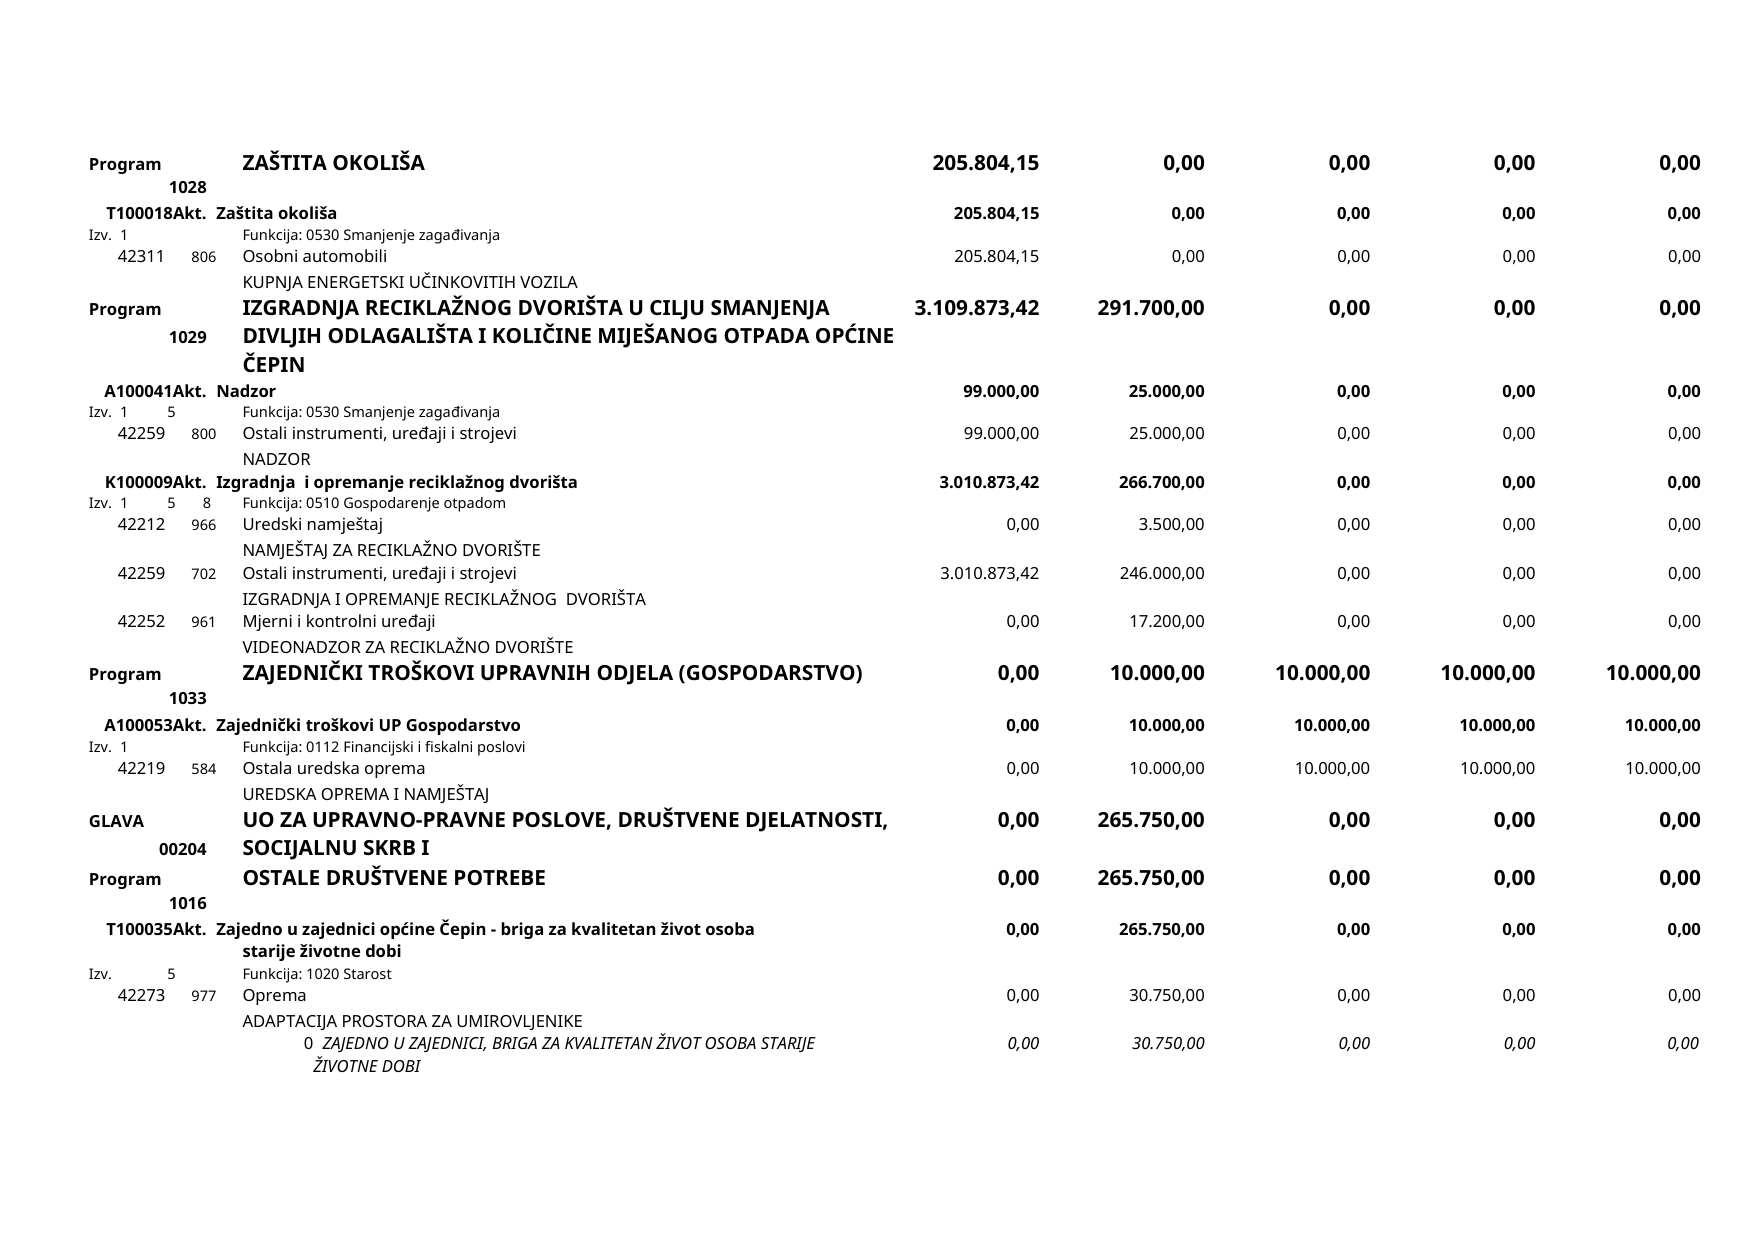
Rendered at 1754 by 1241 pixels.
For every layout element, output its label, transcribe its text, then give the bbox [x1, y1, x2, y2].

text 42259 702 Ostali instrumenti, uređaji i strojevi 3.010.873,42 246.000,00 0,00 0,00 0,00 [89, 561, 1713, 584]
text A100041Akt. Nadzor 99.000,00 25.000,00 0,00 0,00 0,00 [89, 379, 1713, 402]
text Izv. 1 Funkcija: 0112 Financijski i fiskalni poslovi [89, 737, 1713, 757]
text Program ZAJEDNIČKI TROŠKOVI UPRAVNIH ODJELA (GOSPODARSTVO) 0,00 10.000,00 10.000,00 10.000,00 10.000,00 [89, 658, 1713, 687]
text 1033 [89, 687, 1713, 709]
text K100009Akt. Izgradnja i opremanje reciklažnog dvorišta 3.010.873,42 266.700,00 0,00 0,00 0,00 [89, 470, 1713, 493]
text 42273 977 Oprema 0,00 30.750,00 0,00 0,00 0,00 [89, 983, 1713, 1006]
text A100053Akt. Zajednički troškovi UP Gospodarstvo 0,00 10.000,00 10.000,00 10.000,00 10.000,00 [89, 714, 1713, 737]
text 0 ZAJEDNO U ZAJEDNICI, BRIGA ZA KVALITETAN ŽIVOT OSOBA STARIJE 0,00 30.750,00 0,00 0,00 0,00 [89, 1032, 1713, 1055]
text 42219 584 Ostala uredska oprema 0,00 10.000,00 10.000,00 10.000,00 10.000,00 [89, 757, 1713, 779]
text Izv. 1 5 8 Funkcija: 0510 Gospodarenje otpadom [89, 493, 1713, 513]
text 1028 [89, 176, 1713, 199]
text ADAPTACIJA PROSTORA ZA UMIROVLJENIKE [89, 1009, 1713, 1032]
text NADZOR [89, 448, 1713, 470]
text Izv. 5 Funkcija: 1020 Starost [89, 964, 1713, 983]
text IZGRADNJA I OPREMANJE RECIKLAŽNOG DVORIŠTA [89, 587, 1713, 610]
text ŽIVOTNE DOBI [89, 1055, 1713, 1077]
text Izv. 1 5 Funkcija: 0530 Smanjenje zagađivanja [89, 402, 1713, 422]
text starije životne dobi [89, 940, 1713, 963]
text ČEPIN [89, 350, 1713, 378]
text Program IZGRADNJA RECIKLAŽNOG DVORIŠTA U CILJU SMANJENJA 3.109.873,42 291.700,00 0,00 0,00 0,00 [89, 293, 1713, 321]
text Program OSTALE DRUŠTVENE POTREBE 0,00 265.750,00 0,00 0,00 0,00 [89, 863, 1713, 891]
text 42212 966 Uredski namještaj 0,00 3.500,00 0,00 0,00 0,00 [89, 513, 1713, 536]
text Izv. 1 Funkcija: 0530 Smanjenje zagađivanja [89, 224, 1713, 244]
text 42259 800 Ostali instrumenti, uređaji i strojevi 99.000,00 25.000,00 0,00 0,00 0,00 [89, 422, 1713, 444]
text NAMJEŠTAJ ZA RECIKLAŽNO DVORIŠTE [89, 539, 1713, 561]
text UREDSKA OPREMA I NAMJEŠTAJ [89, 782, 1713, 805]
text 1016 [89, 891, 1713, 914]
text GLAVA UO ZA UPRAVNO-PRAVNE POSLOVE, DRUŠTVENE DJELATNOSTI, 0,00 265.750,00 0,00 0,00 0,00 [89, 805, 1713, 833]
text 42311 806 Osobni automobili 205.804,15 0,00 0,00 0,00 0,00 [89, 244, 1713, 267]
text Program ZAŠTITA OKOLIŠA 205.804,15 0,00 0,00 0,00 0,00 [89, 148, 1713, 176]
text VIDEONADZOR ZA RECIKLAŽNO DVORIŠTE [89, 636, 1713, 658]
text KUPNJA ENERGETSKI UČINKOVITIH VOZILA [89, 270, 1713, 293]
text T100018Akt. Zaštita okoliša 205.804,15 0,00 0,00 0,00 0,00 [89, 202, 1713, 224]
text T100035Akt. Zajedno u zajednici općine Čepin - briga za kvalitetan život osoba 0,00 265.750,00 0,00 0,00 0,00 [89, 917, 1713, 940]
text 00204 SOCIJALNU SKRB I [89, 833, 1713, 862]
text 1029 DIVLJIH ODLAGALIŠTA I KOLIČINE MIJEŠANOG OTPADA OPĆINE [89, 321, 1713, 350]
text 42252 961 Mjerni i kontrolni uređaji 0,00 17.200,00 0,00 0,00 0,00 [89, 610, 1713, 632]
